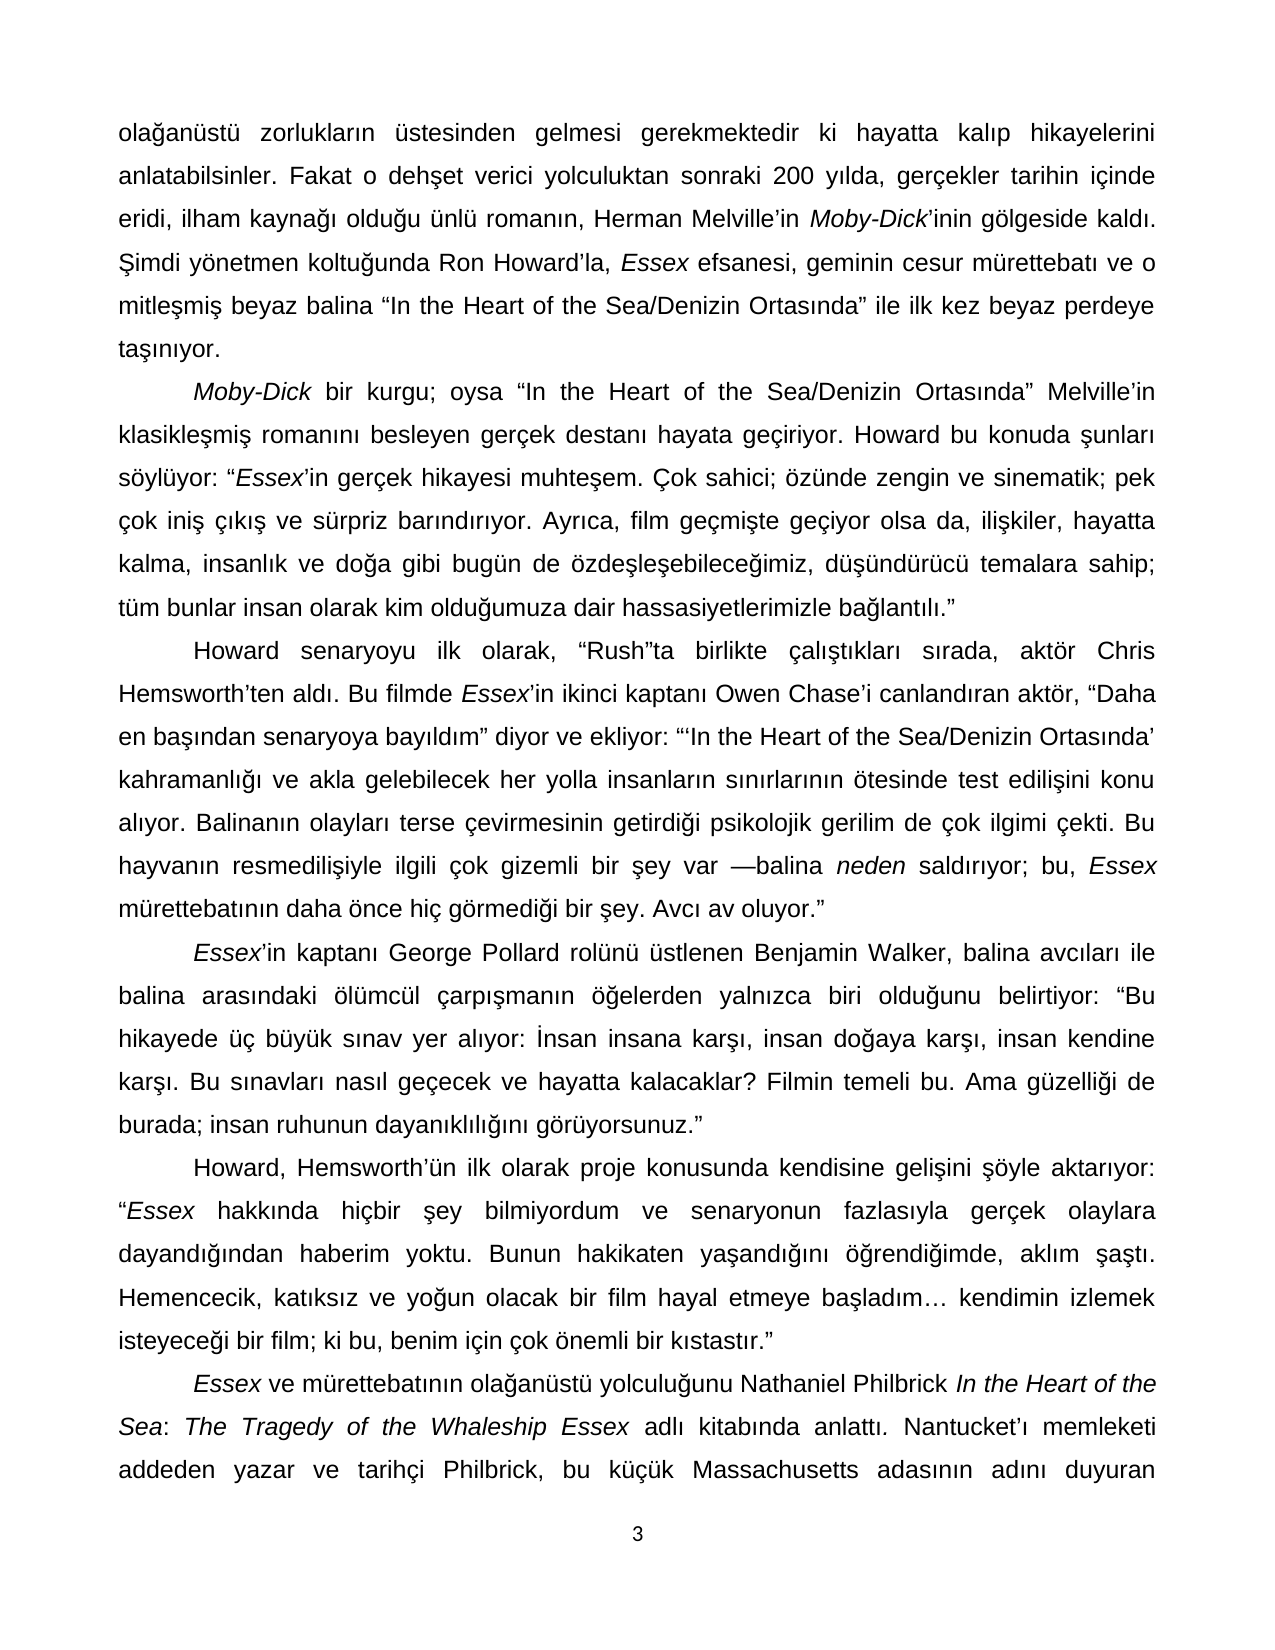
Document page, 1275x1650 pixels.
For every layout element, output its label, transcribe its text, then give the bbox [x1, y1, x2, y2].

text Moby-Dick bir kurgu; oysa “In the Heart of the Sea/Denizin Ortasında” Melville’in klasikleşmiş romanını besleyen gerçek destanı hayata geçiriyor. Howard bu konuda şunları söylüyor: “Essex’in gerçek hikayesi muhteşem. Çok sahici; özünde zengin ve sinematik; pek çok iniş çıkış ve sürpriz barındırıyor. Ayrıca, film geçmişte geçiyor olsa da, ilişkiler, hayatta kalma, insanlık ve doğa gibi bugün de özdeşleşebileceğimiz, düşündürücü temalara sahip; tüm bunlar insan olarak kim olduğumuza dair hassasiyetlerimizle bağlantılı.” [118, 377, 1157, 621]
text Essex’in kaptanı George Pollard rolünü üstlenen Benjamin Walker, balina avcıları ile balina arasındaki ölümcül çarpışmanın öğelerden yalnızca biri olduğunu belirtiyor: “Bu hikayede üç büyük sınav yer alıyor: İnsan insana karşı, insan doğaya karşı, insan kendine karşı. Bu sınavları nasıl geçecek ve hayatta kalacaklar? Filmin temeli bu. Ama güzelliği de burada; insan ruhunun dayanıklılığını görüyorsunuz.” [118, 937, 1157, 1139]
text Howard, Hemsworth’ün ilk olarak proje konusunda kendisine gelişini şöyle aktarıyor: “Essex hakkında hiçbir şey bilmiyordum ve senaryonun fazlasıyla gerçek olaylara dayandığından haberim yoktu. Bunun hakikaten yaşandığını öğrendiğimde, aklım şaştı. Hemencecik, katıksız ve yoğun olacak bir film hayal etmeye başladım… kendimin izlemek isteyeceği bir film; ki bu, benim için çok önemli bir kıstastır.” [118, 1153, 1157, 1354]
text Howard senaryoyu ilk olarak, “Rush”ta birlikte çalıştıkları sırada, aktör Chris Hemsworth’ten aldı. Bu filmde Essex’in ikinci kaptanı Owen Chase’i canlandıran aktör, “Daha en başından senaryoya bayıldım” diyor ve ekliyor: “‘In the Heart of the Sea/Denizin Ortasında’ kahramanlığı ve akla gelebilecek her yolla insanların sınırlarının ötesinde test edilişini konu alıyor. Balinanın olayları terse çevirmesinin getirdiği psikolojik gerilim de çok ilgimi çekti. Bu hayvanın resmedilişiyle ilgili çok gizemli bir şey var —balina neden saldırıyor; bu, Essex mürettebatının daha önce hiç görmediği bir şey. Avcı av oluyor.” [118, 636, 1157, 923]
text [118, 118, 1157, 362]
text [118, 1369, 1157, 1484]
